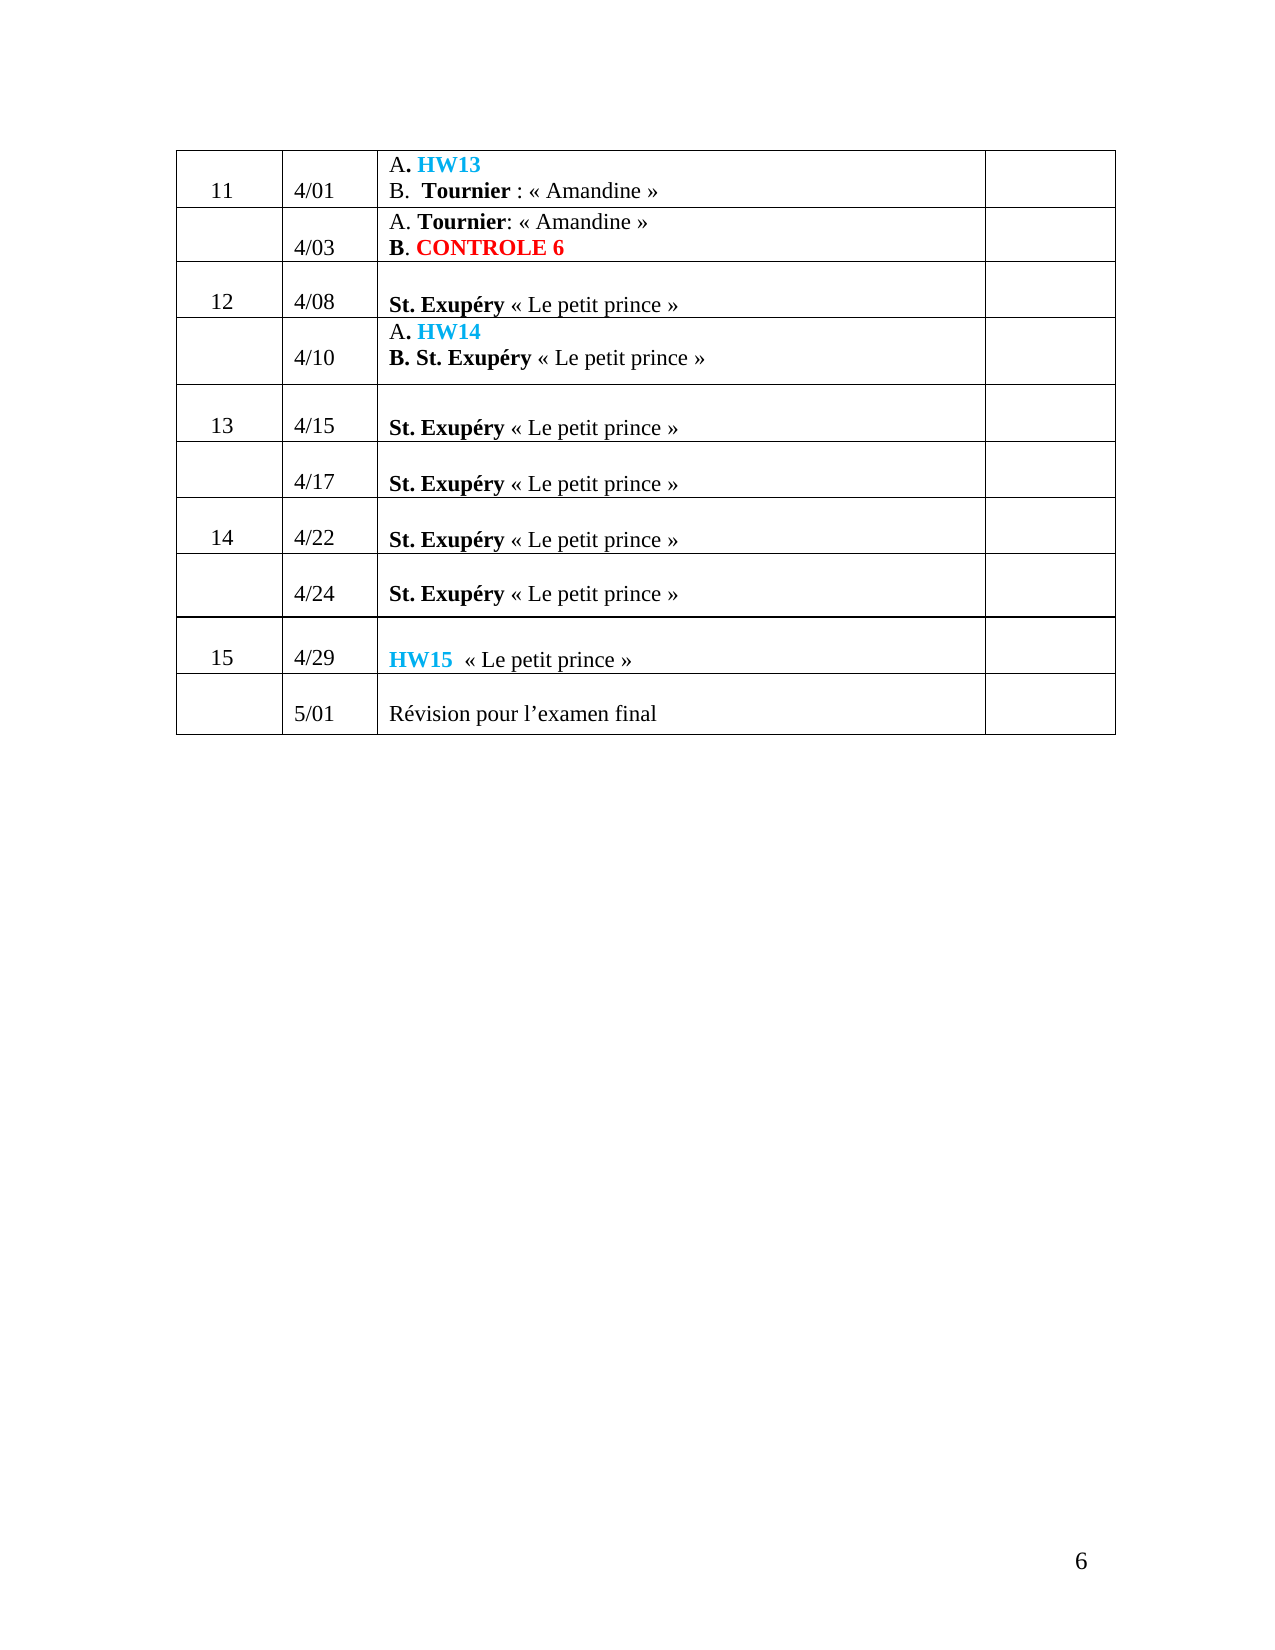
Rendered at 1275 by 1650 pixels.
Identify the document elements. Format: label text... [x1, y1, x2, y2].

table_cell [986, 498, 1115, 553]
table_cell 4/22 [283, 498, 377, 553]
table_cell [986, 385, 1115, 441]
table_cell [177, 554, 282, 616]
table_cell HW15 « Le petit prince » [378, 618, 985, 673]
table_cell 11 [177, 151, 282, 207]
table_cell 4/15 [283, 385, 377, 441]
table_cell [177, 318, 282, 384]
table_cell A. Tournier: « Amandine » B. CONTROLE 6 [378, 208, 985, 261]
table_cell 4/08 [283, 262, 377, 317]
table_cell A. HW13 B. Tournier : « Amandine » [378, 151, 985, 207]
table_cell St. Exupéry « Le petit prince » [378, 385, 985, 441]
table_cell 15 [177, 618, 282, 673]
table_cell 13 [177, 385, 282, 441]
table_cell [986, 208, 1115, 261]
table_cell St. Exupéry « Le petit prince » [378, 442, 985, 497]
table_cell 4/01 [283, 151, 377, 207]
table_cell [986, 318, 1115, 384]
table_cell [986, 442, 1115, 497]
table_cell 5/01 [283, 674, 377, 734]
table_cell St. Exupéry « Le petit prince » [378, 262, 985, 317]
table_cell 4/24 [283, 554, 377, 616]
table_cell 12 [177, 262, 282, 317]
table_cell [177, 208, 282, 261]
table_cell [986, 618, 1115, 673]
table_cell 4/17 [283, 442, 377, 497]
table_cell 4/10 [283, 318, 377, 384]
table_cell [986, 554, 1115, 616]
table_cell [177, 442, 282, 497]
table_cell 4/29 [283, 618, 377, 673]
table_cell [986, 151, 1115, 207]
table_cell [986, 262, 1115, 317]
table_cell Révision pour l’examen final [378, 674, 985, 734]
table_cell [177, 674, 282, 734]
table_cell [986, 674, 1115, 734]
table_cell 4/03 [283, 208, 377, 261]
table_cell A. HW14 B. St. Exupéry « Le petit prince » [378, 318, 985, 384]
table_cell St. Exupéry « Le petit prince » [378, 554, 985, 616]
table_cell 14 [177, 498, 282, 553]
table_cell St. Exupéry « Le petit prince » [378, 498, 985, 553]
